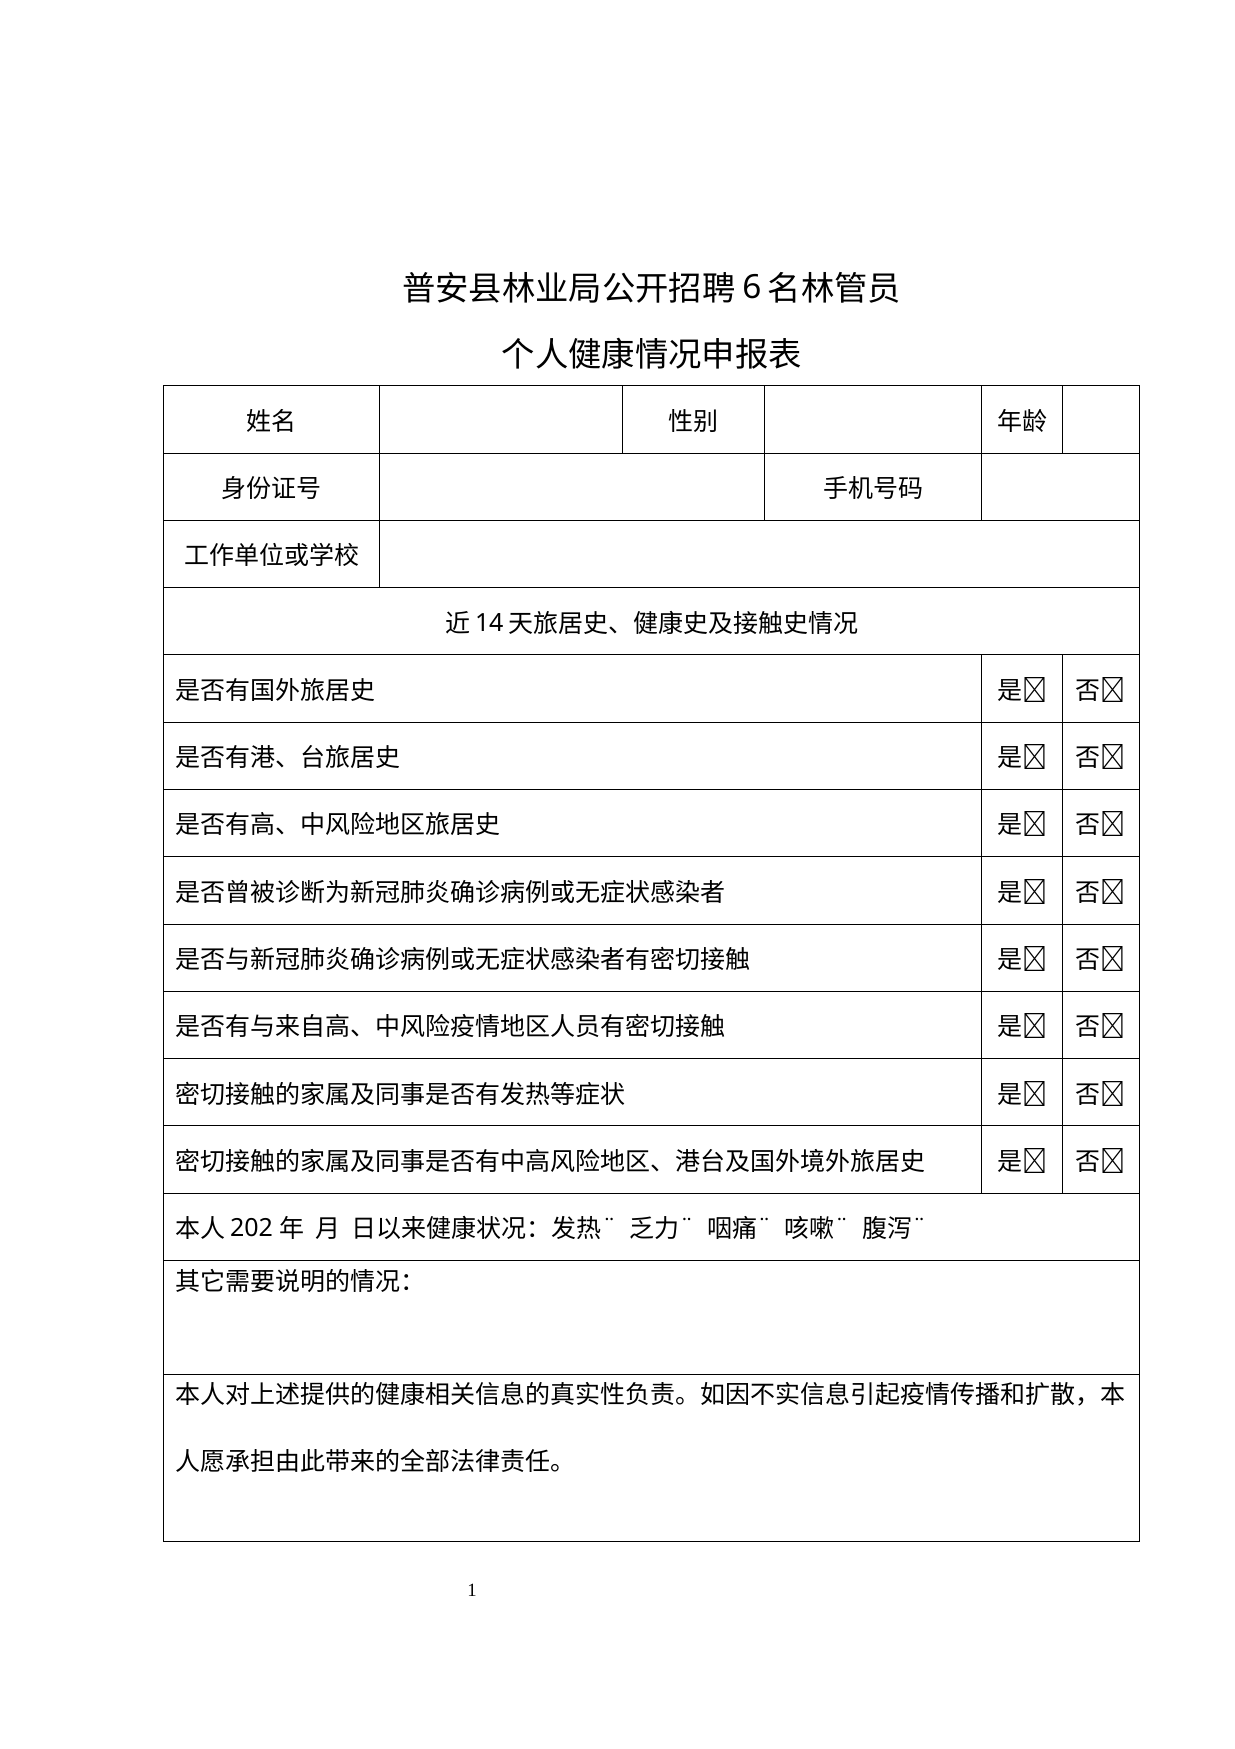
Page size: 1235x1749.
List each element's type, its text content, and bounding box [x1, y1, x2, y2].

table_cell 年龄 [982, 386, 1062, 452]
table_cell [380, 521, 1139, 587]
table_cell 工作单位或学校 [164, 521, 379, 587]
table_cell 是 [982, 1126, 1062, 1193]
table_cell 否 [1063, 1059, 1139, 1125]
table_cell 否 [1063, 723, 1139, 789]
table_cell 手机号码 [765, 454, 981, 520]
table_cell 是否曾被诊断为新冠肺炎确诊病例或无症状感染者 [164, 857, 981, 923]
table_cell 是否与新冠肺炎确诊病例或无症状感染者有密切接触 [164, 925, 981, 991]
table_cell 是 [982, 655, 1062, 722]
table_cell 是 [982, 723, 1062, 789]
table_cell 密切接触的家属及同事是否有中高风险地区、港台及国外境外旅居史 [164, 1126, 981, 1193]
table_cell 否 [1063, 655, 1139, 722]
table_cell 姓名 [164, 386, 379, 452]
table_cell 是否有国外旅居史 [164, 655, 981, 722]
table_cell 是否有与来自高、中风险疫情地区人员有密切接触 [164, 992, 981, 1058]
table_cell 是否有港、台旅居史 [164, 723, 981, 789]
table_cell [982, 454, 1139, 520]
table_cell 是否有高、中风险地区旅居史 [164, 790, 981, 856]
table_cell [380, 454, 764, 520]
table_cell 否 [1063, 790, 1139, 856]
table_cell [1063, 386, 1139, 452]
table_cell 身份证号 [164, 454, 379, 520]
table_cell 否 [1063, 857, 1139, 923]
table_cell 是 [982, 1059, 1062, 1125]
table_cell 否 [1063, 925, 1139, 991]
table_cell 否 [1063, 1126, 1139, 1193]
table_cell [380, 386, 622, 452]
table_cell 是 [982, 992, 1062, 1058]
table_header 普安县林业局公开招聘6名林管员 个人健康情况申报表 [164, 253, 1139, 385]
table_cell 其它需要说明的情况： [164, 1261, 1139, 1374]
table_cell 性别 [623, 386, 764, 452]
table_cell 是 [982, 790, 1062, 856]
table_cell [164, 1375, 1139, 1541]
table_cell 密切接触的家属及同事是否有发热等症状 [164, 1059, 981, 1125]
table_cell 是 [982, 857, 1062, 923]
table_cell 是 [982, 925, 1062, 991]
table_cell 本人202 年 月 日以来健康状况：发热¨ 乏力¨ 咽痛¨ 咳嗽¨ 腹泻¨ [164, 1194, 1139, 1260]
table_cell 近14天旅居史、健康史及接触史情况 [164, 588, 1139, 654]
table_cell [765, 386, 981, 452]
table_cell 否 [1063, 992, 1139, 1058]
